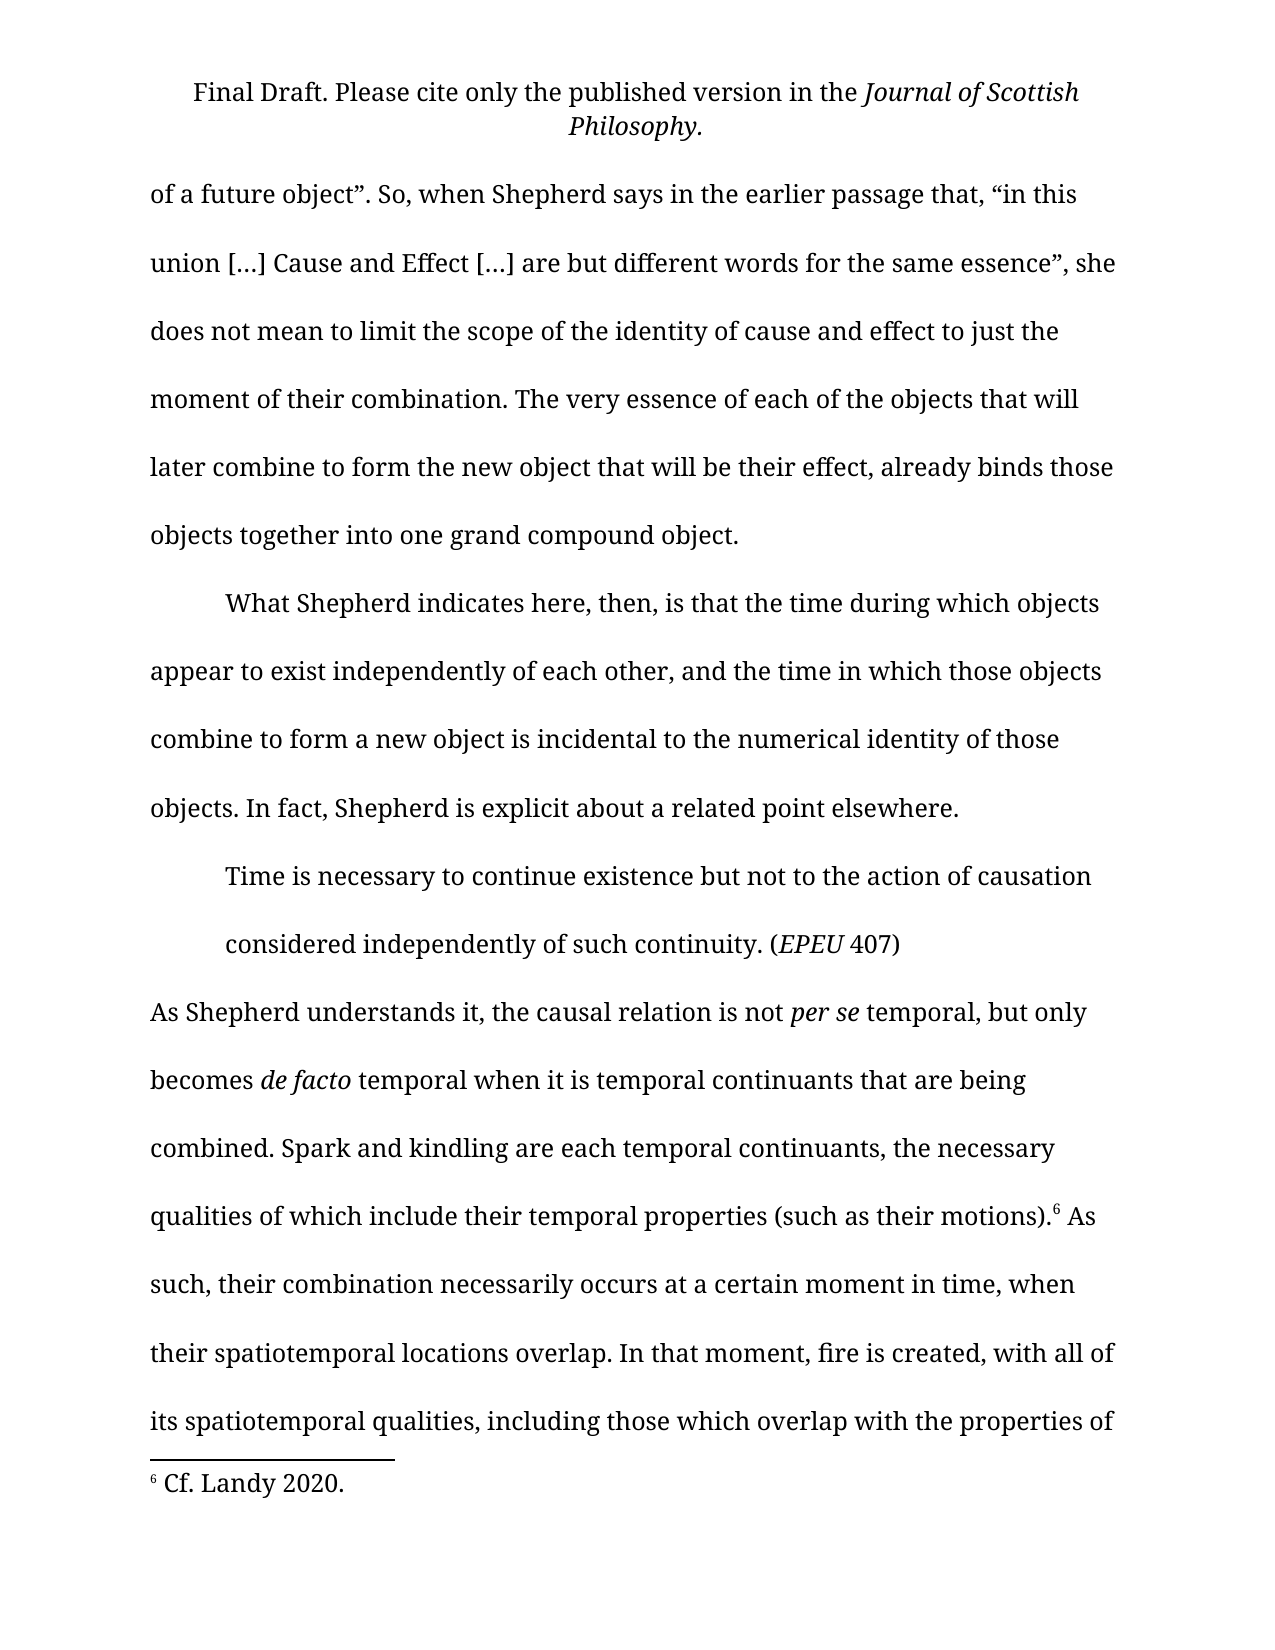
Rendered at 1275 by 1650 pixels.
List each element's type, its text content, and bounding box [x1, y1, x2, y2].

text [150, 995, 1125, 1437]
text Time is necessary to continue existence but not to the action of causation considered independently of such continuity. (EPEU 407) [225, 858, 1125, 961]
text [150, 177, 1125, 552]
text What Shepherd indicates here, then, is that the time during which objects appear to exist independently of each other, and the time in which those objects combine to form a new object is incidental to the numerical identity of those objects. In fact, Shepherd is explicit about a related point elsewhere. [150, 586, 1125, 824]
